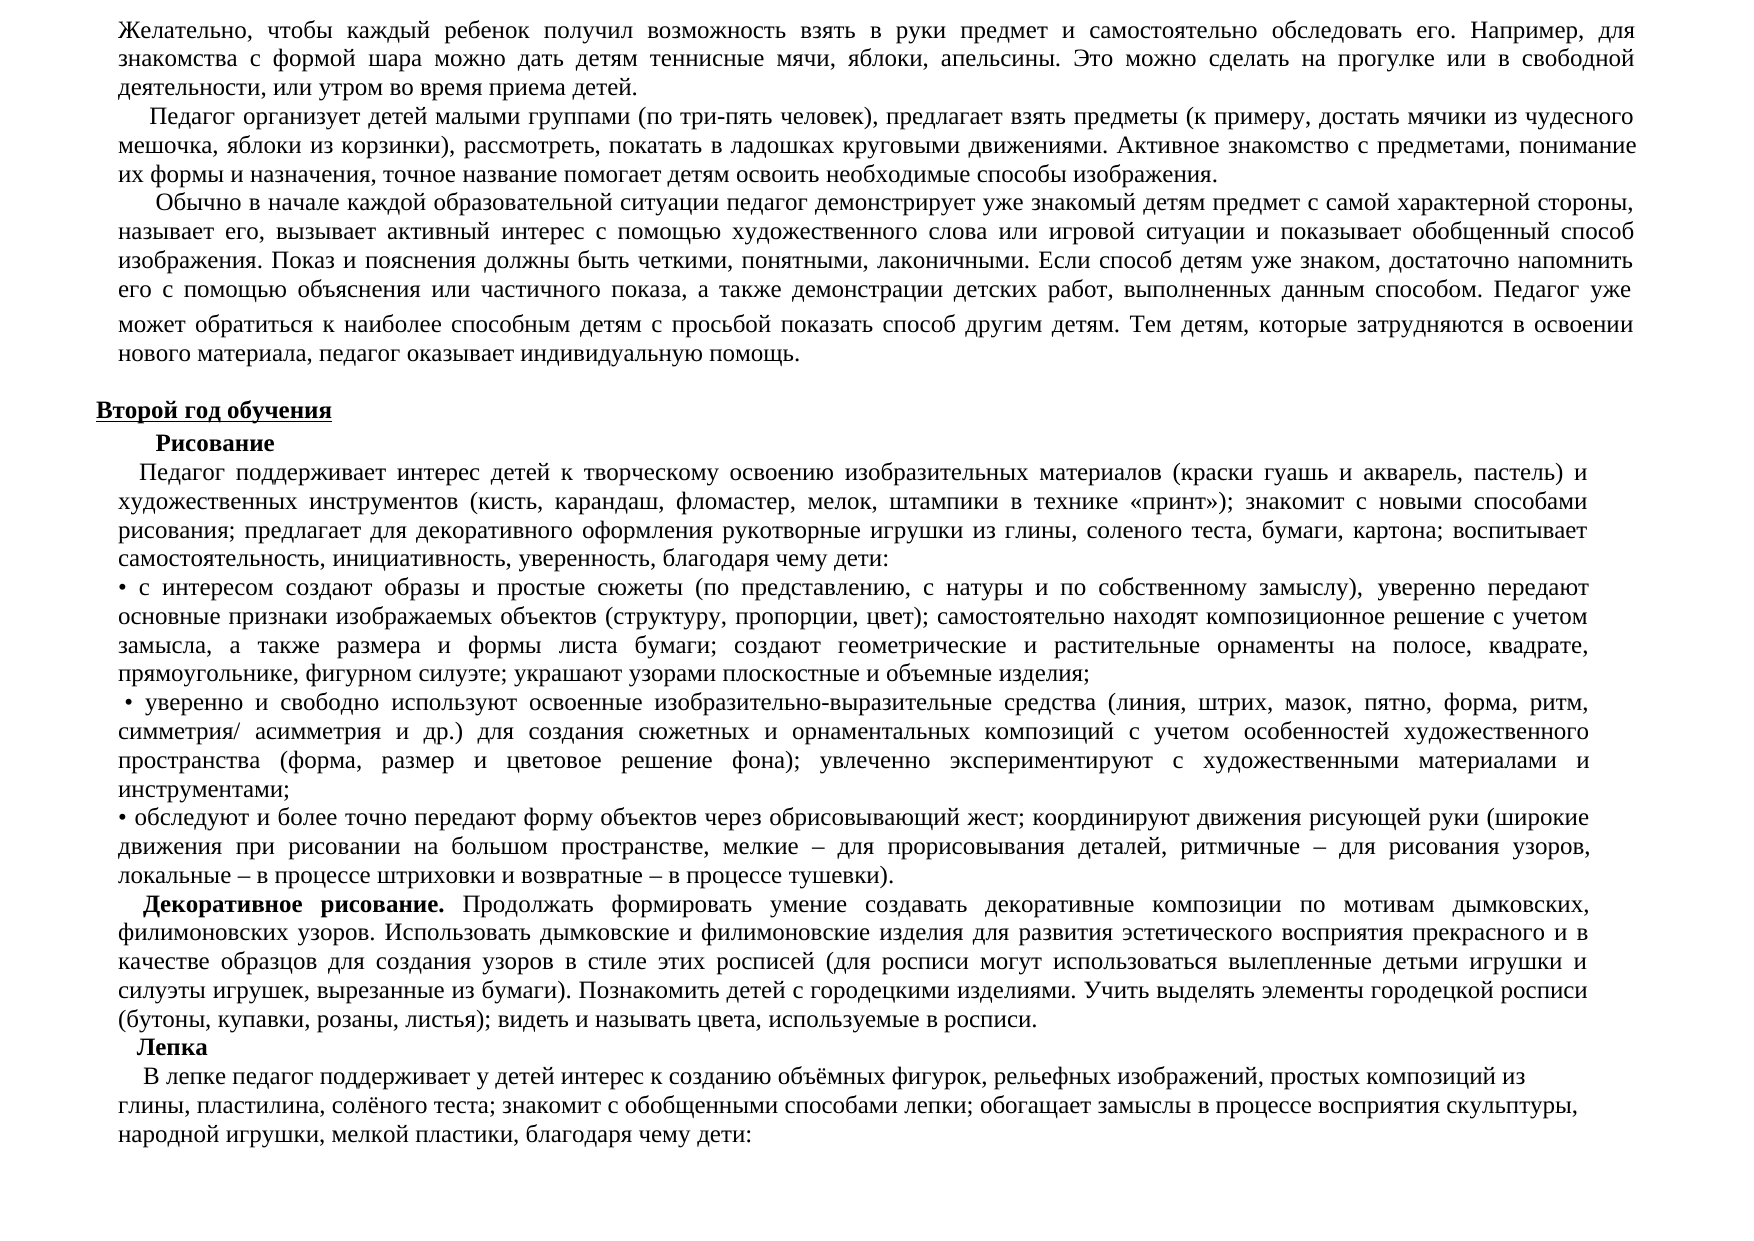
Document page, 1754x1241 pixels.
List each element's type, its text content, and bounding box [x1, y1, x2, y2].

text Обычно в начале каждой образовательной ситуации педагог демонстрирует уже знакомый детям предмет с самой характерной стороны, называет его, вызывает активный интерес с помощью художественного слова или игровой ситуации и показывает обобщенный способ изображения. Показ и пояснения должны быть четкими, понятными, лаконичными. Если способ детям уже знаком, достаточно напомнить его с помощью объяснения или частичного показа, а также демонстрации детских работ, выполненных данным способом. Педагог уже [118, 187, 1635, 302]
text Педагог поддерживает интерес детей к творческому освоению изобразительных материалов (краски гуашь и акварель, пастель) и художественных инструментов (кисть, карандаш, фломастер, мелок, штампики в технике «принт»); знакомит с новыми способами рисования; предлагает для декоративного оформления рукотворные игрушки из глины, соленого теста, бумаги, картона; воспитывает самостоятельность, инициативность, уверенность, благодаря чему дети: [118, 457, 1590, 572]
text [118, 15, 1636, 101]
text Второй год обучения [96, 396, 1660, 424]
text Декоративное рисование. Продолжать формировать умение создавать декоративные композиции по мотивам дымковских, филимоновских узоров. Использовать дымковские и филимоновские изделия для развития эстетического восприятия прекрасного и в качестве образцов для создания узоров в стиле этих росписей (для росписи могут использоваться вылепленные детьми игрушки и силуэты игрушек, вырезанные из бумаги). Познакомить детей с городецкими изделиями. Учить выделять элементы городецкой росписи (бутоны, купавки, розаны, листья); видеть и называть цвета, используемые в росписи. [118, 889, 1590, 1032]
list обследуют и более точно передают форму объектов через обрисовывающий жест; координируют движения рисующей руки (широкие движения при рисовании на большом пространстве, мелкие – для прорисовывания деталей, ритмичные – для рисования узоров, локальные – в процессе штриховки и возвратные – в процессе тушевки). [118, 802, 1590, 889]
list с интересом создают образы и простые сюжеты (по представлению, с натуры и по собственному замыслу), уверенно передают основные признаки изображаемых объектов (структуру, пропорции, цвет); самостоятельно находят композиционное решение с учетом замысла, а также размера и формы листа бумаги; создают геометрические и растительные орнаменты на полосе, квадрате, прямоугольнике, фигурном силуэте; украшают узорами плоскостные и объемные изделия; [118, 572, 1589, 687]
text В лепке педагог поддерживает у детей интерес к созданию объёмных фигурок, рельефных изображений, простых композиций из глины, пластилина, солёного теста; знакомит с обобщенными способами лепки; обогащает замыслы в процессе восприятия скульптуры, народной игрушки, мелкой пластики, благодаря чему дети: [118, 1061, 1590, 1147]
text Педагог организует детей малыми группами (по три-пять человек), предлагает взять предметы (к примеру, достать мячики из чудесного мешочка, яблоки из корзинки), рассмотреть, покатать в ладошках круговыми движениями. Активное знакомство с предметами, понимание их формы и назначения, точное название помогает детям освоить необходимые способы изображения. [118, 101, 1636, 187]
text Рисование [137, 428, 438, 457]
text может обратиться к наиболее способным детям с просьбой показать способ другим детям. Тем детям, которые затрудняются в освоении нового материала, педагог оказывает индивидуальную помощь. [118, 309, 1635, 367]
text Лепка [137, 1032, 1660, 1061]
list уверенно и свободно используют освоенные изобразительно-выразительные средства (линия, штрих, мазок, пятно, форма, ритм, симметрия/ асимметрия и др.) для создания сюжетных и орнаментальных композиций с учетом особенностей художественного пространства (форма, размер и цветовое решение фона); увлеченно экспериментируют с художественными материалами и инструментами; [118, 687, 1590, 802]
